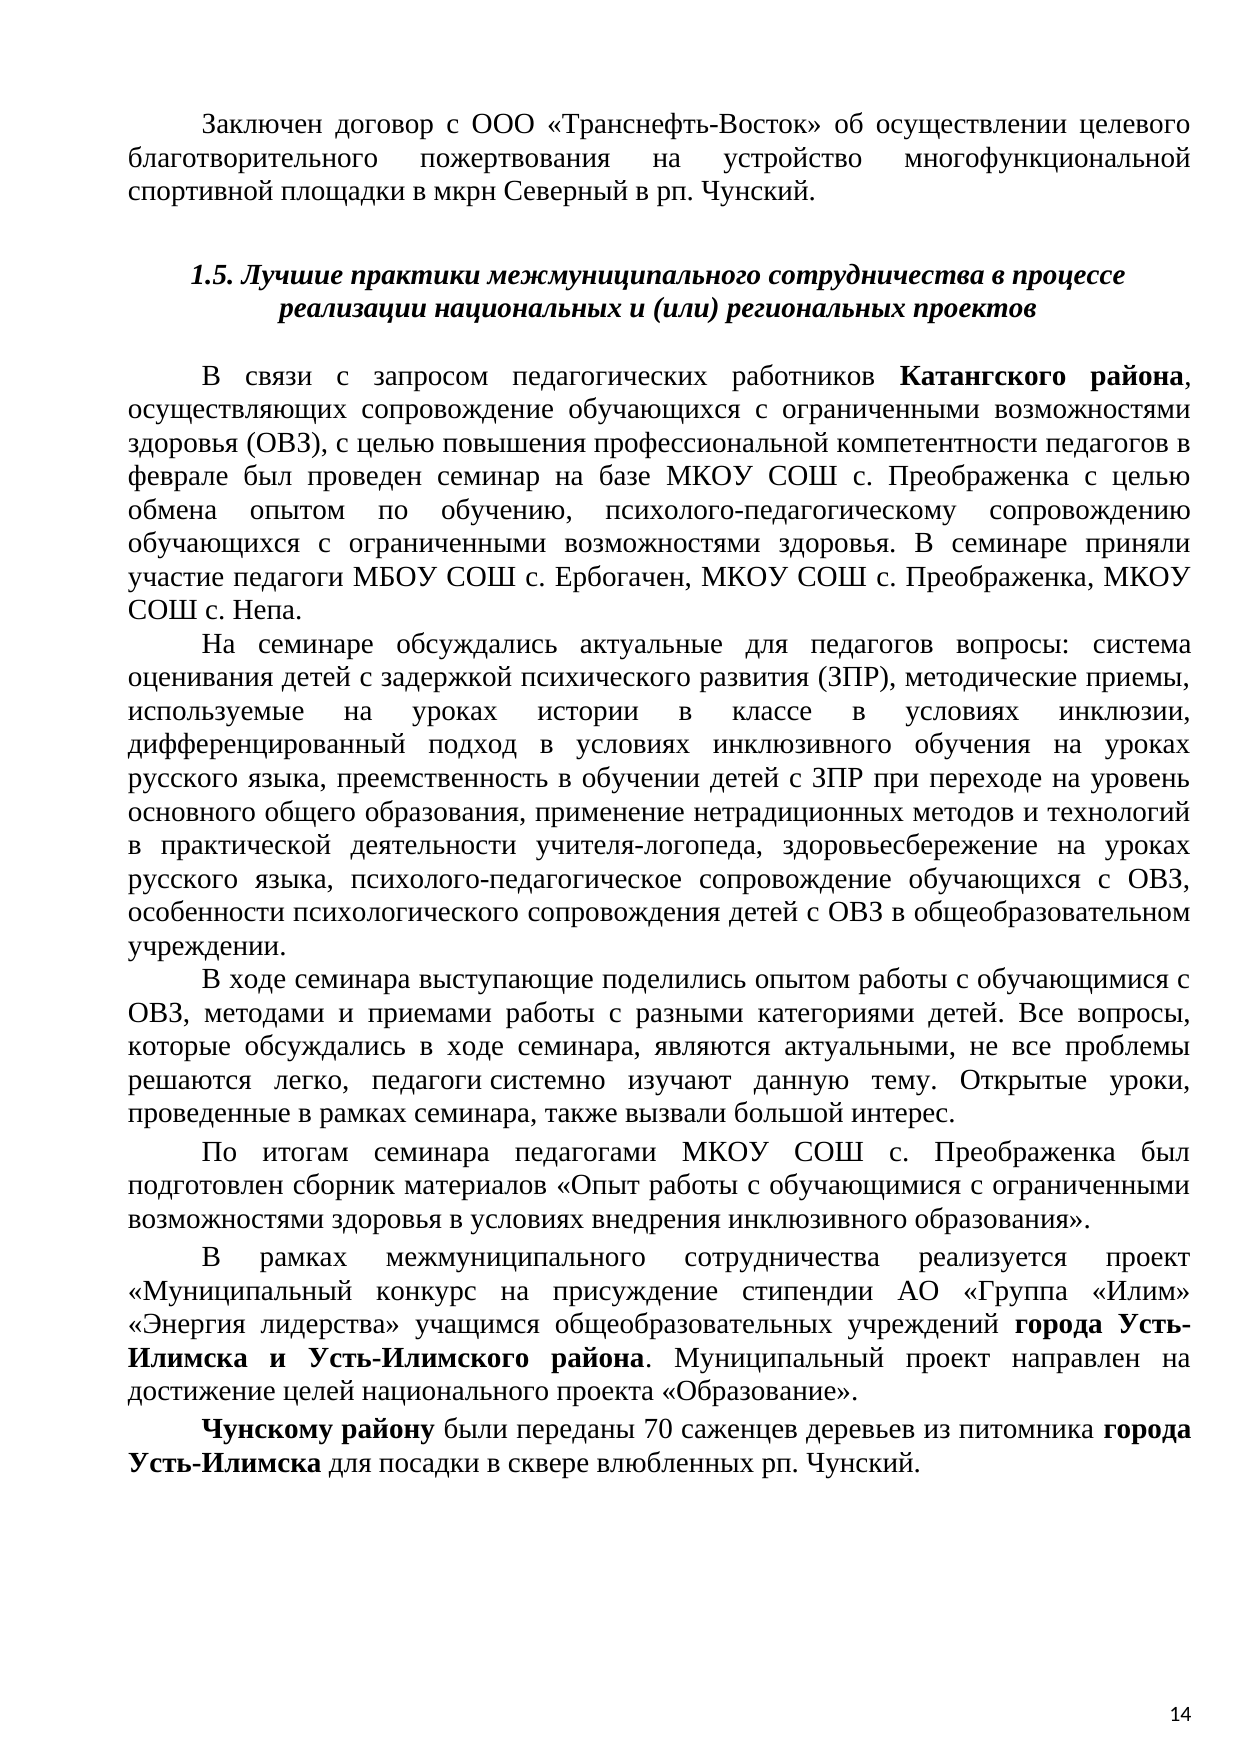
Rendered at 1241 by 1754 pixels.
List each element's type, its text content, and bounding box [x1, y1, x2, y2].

text По итогам семинара педагогами МКОУ СОШ с. Преображенка был подготовлен сборник материалов «Опыт работы с обучающимися с ограниченными возможностями здоровья в условиях внедрения инклюзивного образования». [128, 1134, 1191, 1234]
text В связи с запросом педагогических работников Катангского района, осуществляющих сопровождение обучающихся с ограниченными возможностями здоровья (ОВЗ), с целью повышения профессиональной компетентности педагогов в феврале был проведен семинар на базе МКОУ СОШ с. Преображенка с целью обмена опытом по обучению, психолого-педагогическому сопровождению обучающихся с ограниченными возможностями здоровья. В семинаре приняли участие педагоги МБОУ СОШ с. Ербогачен, МКОУ СОШ с. Преображенка, МКОУ СОШ с. Непа. [128, 358, 1191, 626]
text В рамках межмуниципального сотрудничества реализуется проект «Муниципальный конкурс на присуждение стипендии АО «Группа «Илим» «Энергия лидерства» учащимся общеобразовательных учреждений города Усть-Илимска и Усть-Илимского района. Муниципальный проект направлен на достижение целей национального проекта «Образование». [128, 1239, 1191, 1407]
text Заключен договор с ООО «Транснефть-Восток» об осуществлении целевого благотворительного пожертвования на устройство многофункциональной спортивной площадки в мкрн Северный в рп. Чунский. [128, 106, 1191, 207]
text В ходе семинара выступающие поделились опытом работы с обучающимися с ОВЗ, методами и приемами работы с разными категориями детей. Все вопросы, которые обсуждались в ходе семинара, являются актуальными, не все проблемы решаются легко, педагоги системно изучают данную тему. Открытые уроки, проведенные в рамках семинара, также вызвали большой интерес. [128, 961, 1191, 1129]
subtitle 1.5. Лучшие практики межмуниципального сотрудничества в процессе реализации национальных и (или) региональных проектов [128, 257, 1191, 324]
text На семинаре обсуждались актуальные для педагогов вопросы: система оценивания детей с задержкой психического развития (ЗПР), методические приемы, используемые на уроках истории в классе в условиях инклюзии, дифференцированный подход в условиях инклюзивного обучения на уроках русского языка, преемственность в обучении детей с ЗПР при переходе на уровень основного общего образования, применение нетрадиционных методов и технологий в практической деятельности учителя-логопеда, здоровьесбережение на уроках русского языка, психолого-педагогическое сопровождение обучающихся с ОВЗ, особенности психологического сопровождения детей с ОВЗ в общеобразовательном учреждении. [128, 626, 1191, 961]
text Чунскому району были переданы 70 саженцев деревьев из питомника города Усть-Илимска для посадки в сквере влюбленных рп. Чунский. [128, 1412, 1191, 1479]
